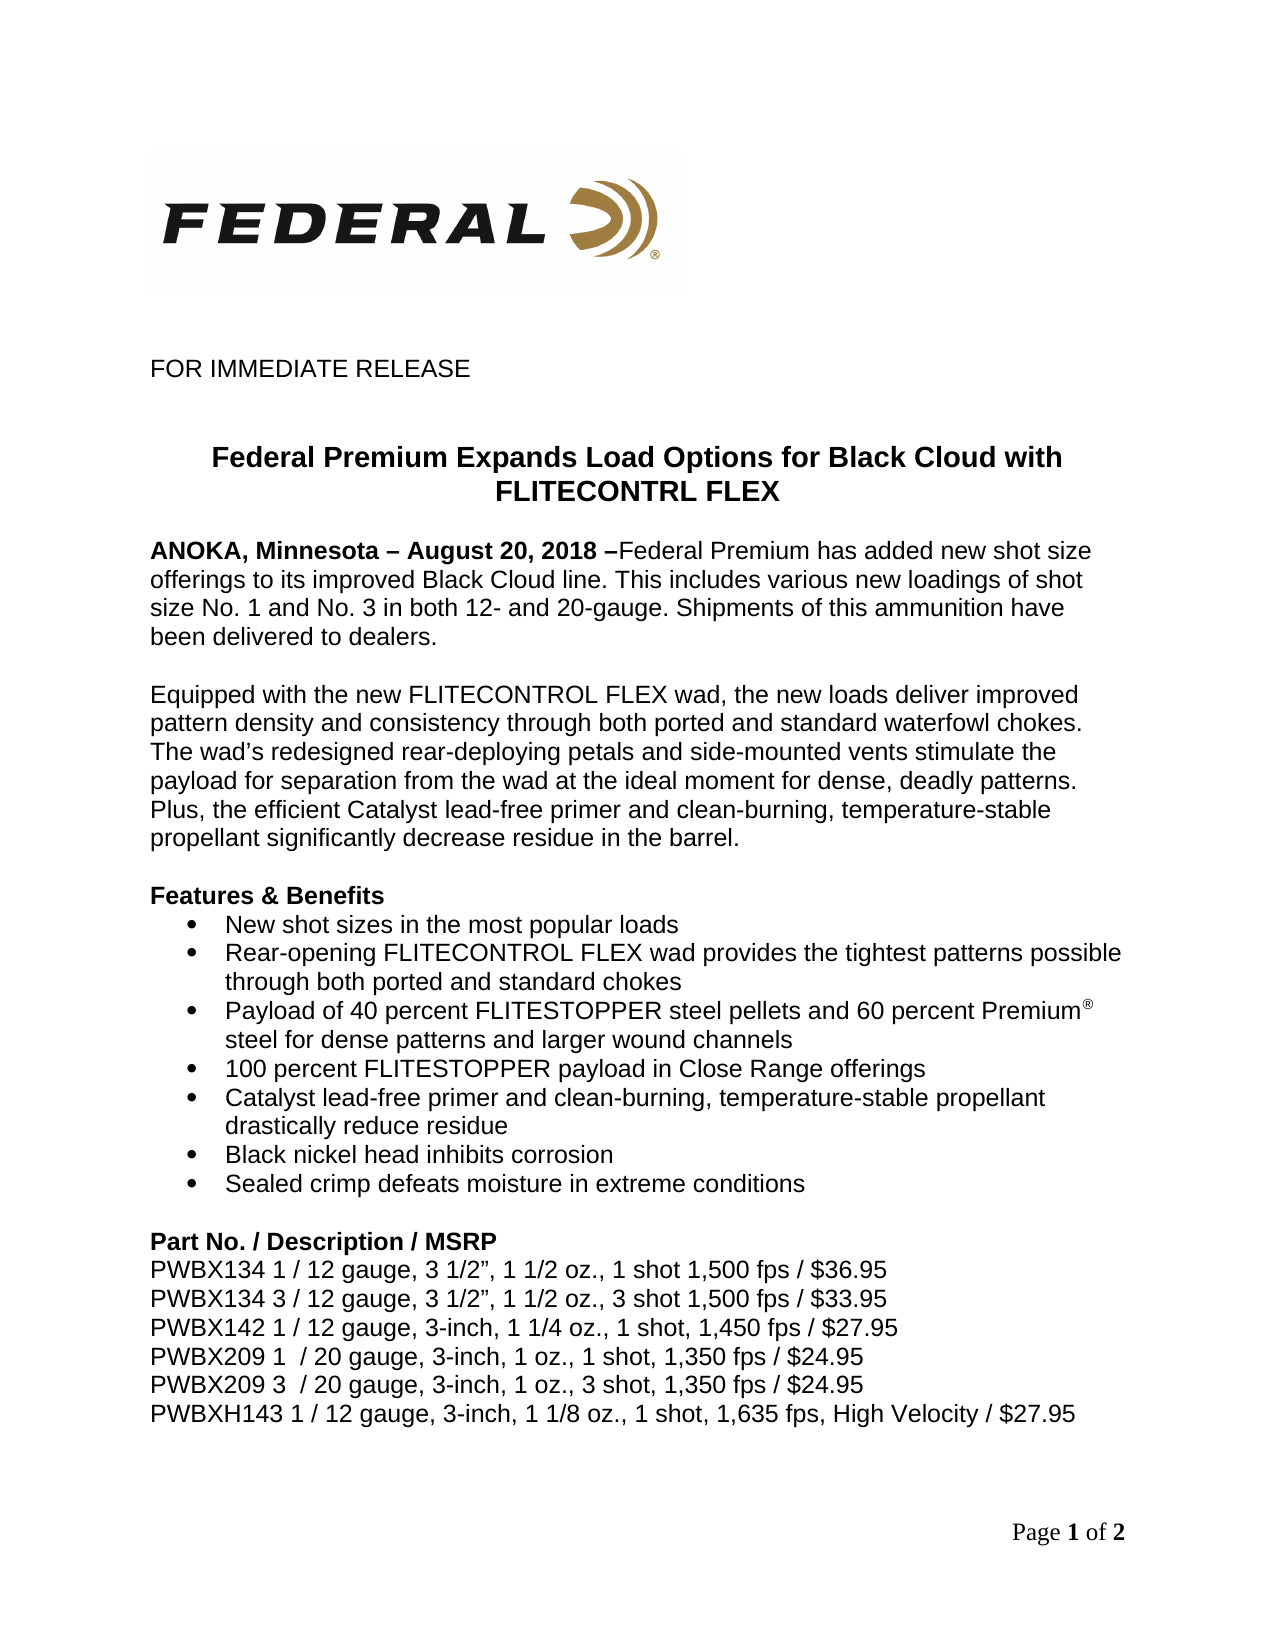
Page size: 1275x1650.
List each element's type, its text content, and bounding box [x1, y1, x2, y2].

text PWBXH143 1 / 12 gauge, 3-inch, 1 1/8 oz., 1 shot, 1,635 fps, High Velocity / $27.95 [150, 1399, 1125, 1428]
text PWBX134 3 / 12 gauge, 3 1/2”, 1 1/2 oz., 3 shot 1,500 fps / $33.95 [150, 1284, 1125, 1313]
list New shot sizes in the most popular loads [187, 909, 1125, 938]
text Federal Premium Expands Load Options for Black Cloud with FLITECONTRL FLEX [150, 440, 1125, 507]
text Features & Benefits [150, 881, 1125, 909]
text FOR IMMEDIATE RELEASE [150, 354, 1125, 382]
list 100 percent FLITESTOPPER payload in Close Range offerings [187, 1054, 1125, 1082]
text PWBX209 1 / 20 gauge, 3-inch, 1 oz., 1 shot, 1,350 fps / $24.95 [150, 1342, 1125, 1370]
list Rear-opening FLITECONTROL FLEX wad provides the tightest patterns possible through both ported and standard chokes [187, 938, 1125, 996]
text ANOKA, Minnesota – August 20, 2018 –Federal Premium has added new shot size offerings to its improved Black Cloud line. This includes various new loadings of shot size No. 1 and No. 3 in both 12- and 20-gauge. Shipments of this ammunition have been delivered to dealers. [150, 536, 1125, 651]
list Sealed crimp defeats moisture in extreme conditions [187, 1169, 1125, 1198]
picture [150, 150, 684, 297]
text PWBX209 3 / 20 gauge, 3-inch, 1 oz., 3 shot, 1,350 fps / $24.95 [150, 1370, 1125, 1399]
text PWBX142 1 / 12 gauge, 3-inch, 1 1/4 oz., 1 shot, 1,450 fps / $27.95 [150, 1313, 1125, 1342]
text Part No. / Description / MSRP [150, 1227, 1125, 1255]
list Payload of 40 percent FLITESTOPPER steel pellets and 60 percent Premium® steel for dense patterns and larger wound channels [187, 996, 1125, 1054]
text PWBX134 1 / 12 gauge, 3 1/2”, 1 1/2 oz., 1 shot 1,500 fps / $36.95 [150, 1255, 1125, 1284]
list Black nickel head inhibits corrosion [187, 1140, 1125, 1169]
text Equipped with the new FLITECONTROL FLEX wad, the new loads deliver improved pattern density and consistency through both ported and standard waterfowl chokes. The wad’s redesigned rear-deploying petals and side-mounted vents stimulate the payload for separation from the wad at the ideal moment for dense, deadly patterns. Plus, the efficient Catalyst lead-free primer and clean-burning, temperature-stable propellant significantly decrease residue in the barrel. [150, 679, 1125, 852]
list Catalyst lead-free primer and clean-burning, temperature-stable propellant drastically reduce residue [187, 1082, 1125, 1140]
